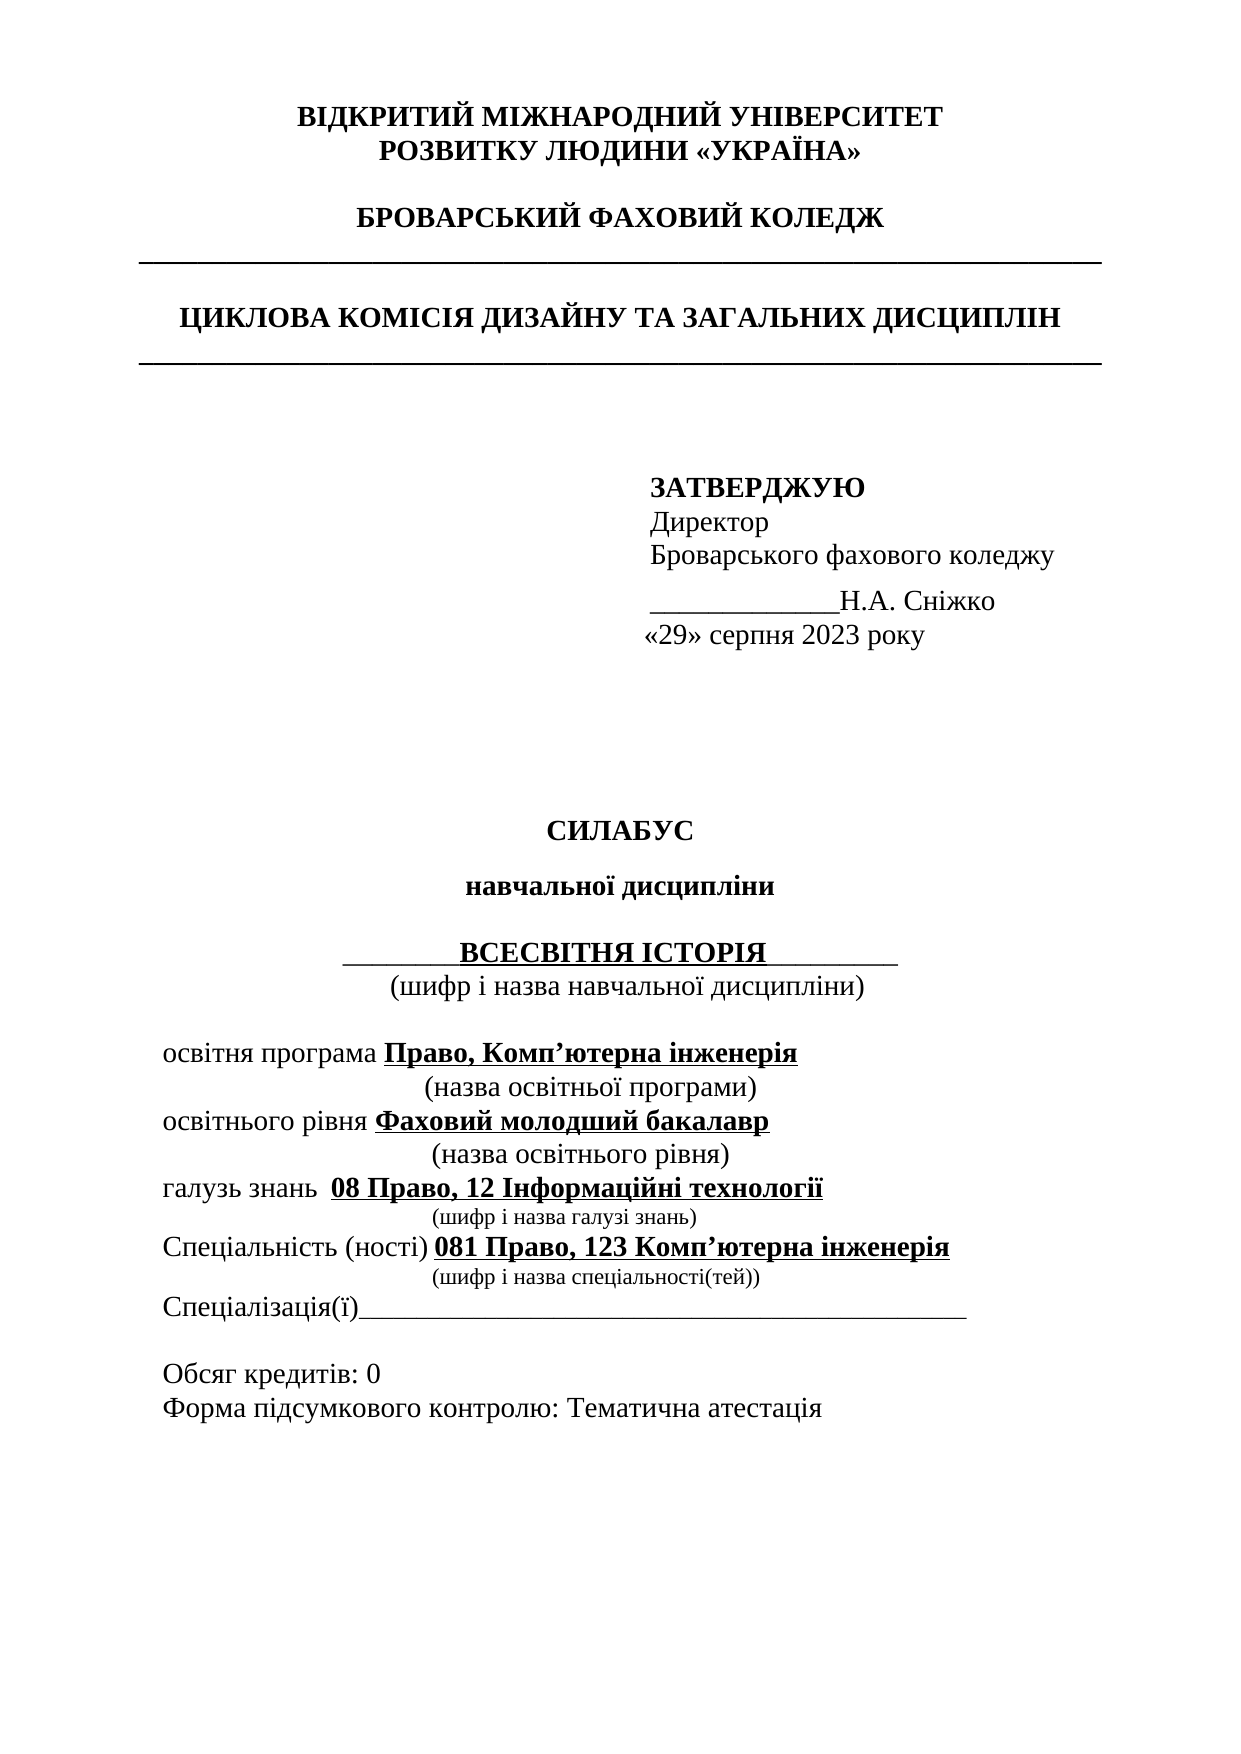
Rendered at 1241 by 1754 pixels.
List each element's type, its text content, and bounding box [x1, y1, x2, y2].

text (шифр і назва галузі знань) [89, 1203, 1152, 1229]
text __________________________________________________________________ [89, 334, 1152, 367]
text ________ВСЕСВІТНЯ ІСТОРІЯ_________ [89, 935, 1152, 968]
text «29» серпня 2023 року [89, 617, 1020, 650]
text ВІДКРИТИЙ МІЖНАРОДНИЙ УНІВЕРСИТЕТ [89, 99, 1152, 133]
text Форма підсумкового контролю: Тематична атестація [162, 1390, 1152, 1424]
text (шифр і назва навчальної дисципліни) [89, 968, 1152, 1002]
text ЦИКЛОВА КОМІСІЯ ДИЗАЙНУ ТА ЗАГАЛЬНИХ ДИСЦИПЛІН [89, 300, 1152, 334]
text Обсяг кредитів: 0 [162, 1357, 1152, 1390]
text ЗАТВЕРДЖУЮ [650, 470, 1152, 504]
subtitle СИЛАБУС [89, 813, 1152, 847]
text Спеціальність (ності) 081 Право, 123 Комп’ютерна інженерія [89, 1229, 1152, 1263]
text освітнього рівня Фаховий молодший бакалавр [89, 1103, 1152, 1136]
text (назва освітнього рівня) [89, 1136, 1152, 1170]
text (назва освітньої програми) [89, 1069, 1152, 1103]
text Броварського фахового коледжу [650, 537, 1152, 571]
text (шифр і назва спеціальності(тей)) [89, 1263, 1152, 1289]
text Спеціалізація(ї)_____________________________________________________ [89, 1289, 1152, 1323]
text _____________Н.А. Сніжко [650, 583, 1152, 617]
text галузь знань 08 Право, 12 Інформаційні технології [89, 1170, 1152, 1203]
text РОЗВИТКУ ЛЮДИНИ «Україна» [89, 133, 1152, 166]
text Директор [650, 504, 1152, 537]
text БрОВАРСЬКИЙ ФАХОВИЙ КОЛЕДЖ __________________________________________________________________ [89, 200, 1152, 267]
subtitle навчальної дисципліни [89, 868, 1152, 901]
text освітня програма Право, Комп’ютерна інженерія [89, 1036, 1152, 1069]
